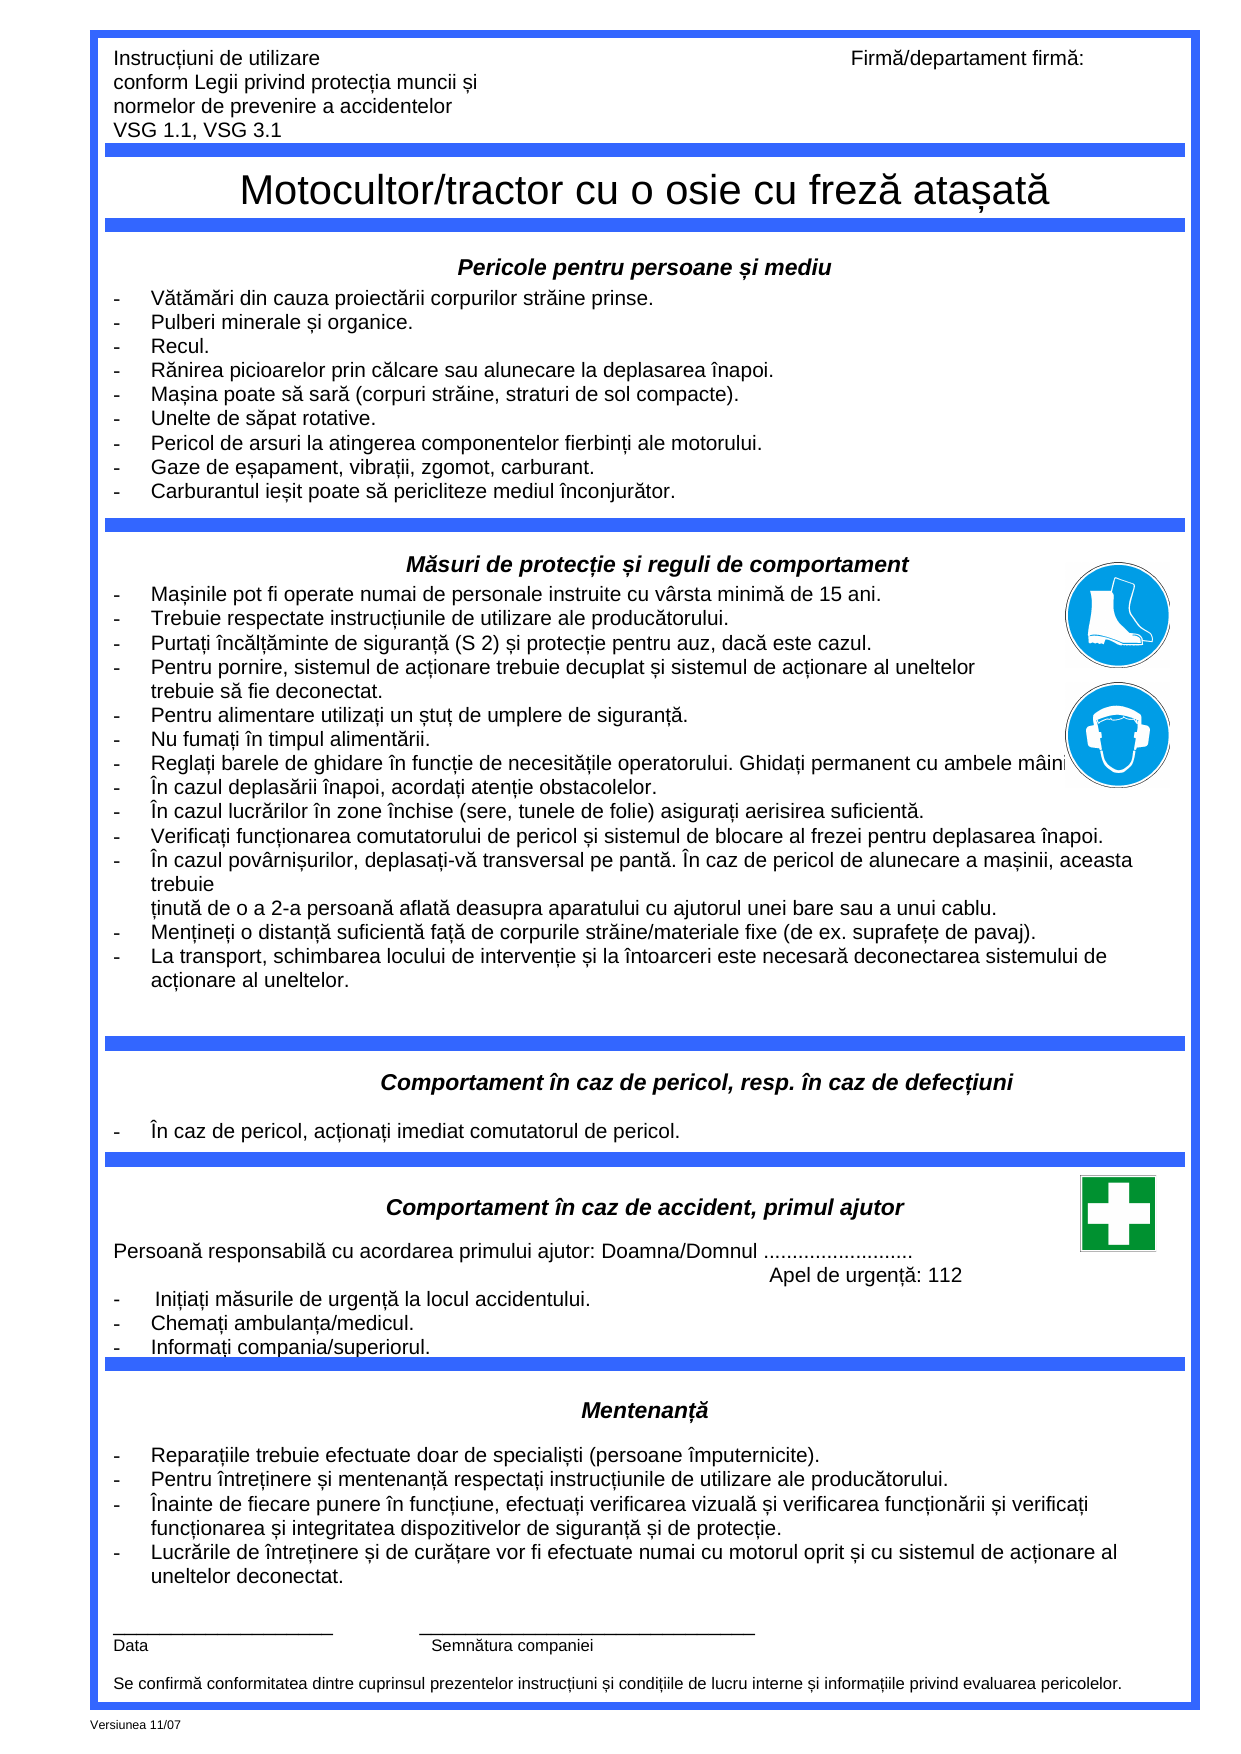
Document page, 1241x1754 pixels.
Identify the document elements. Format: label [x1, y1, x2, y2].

picture [1080, 1175, 1157, 1252]
picture [1065, 562, 1170, 668]
picture [1065, 682, 1170, 788]
